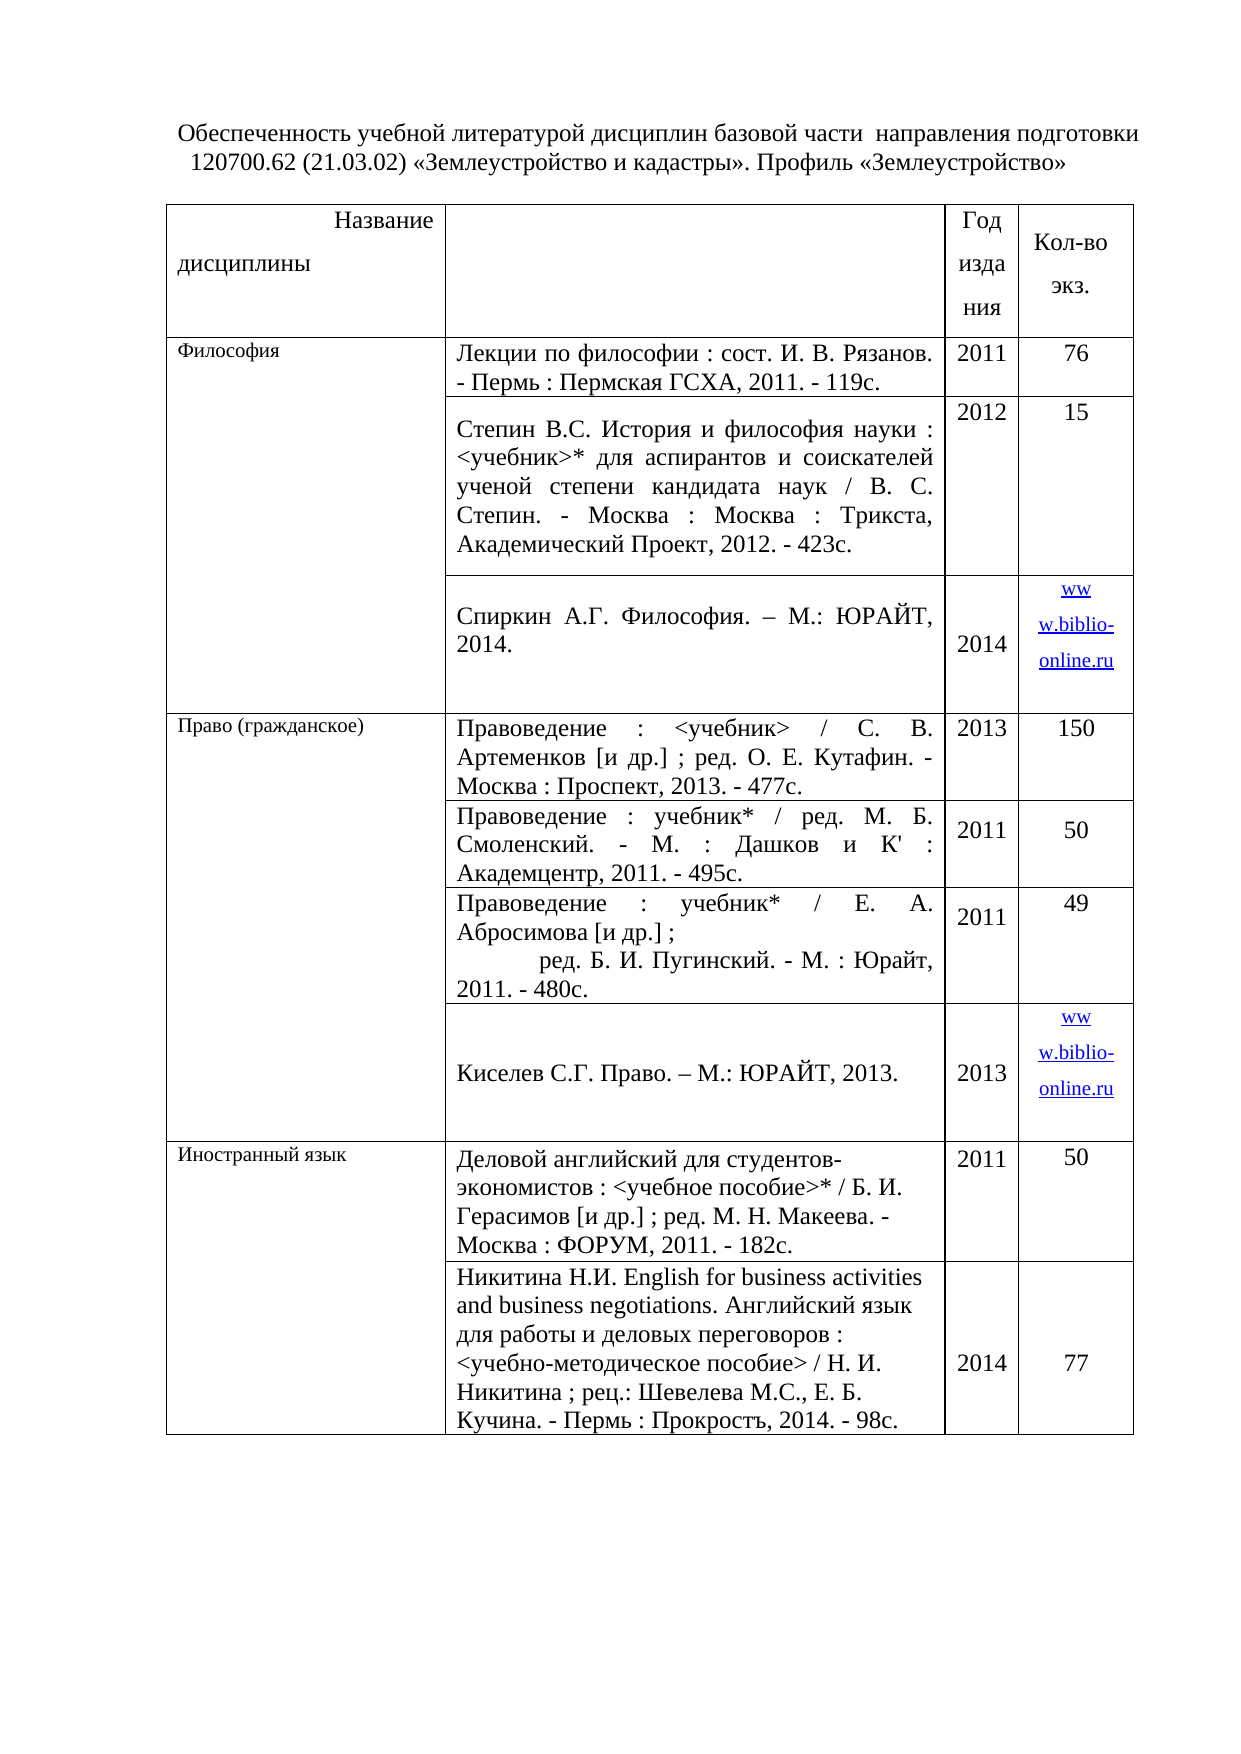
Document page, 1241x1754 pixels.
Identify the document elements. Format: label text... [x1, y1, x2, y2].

table_cell Правоведение : <учебник> / С. В. Артеменков [и др.] ; ред. О. Е. Кутафин. - Москва : Проспект, 2013. - 477с. [446, 714, 944, 800]
text Обеспеченность учебной литературой дисциплин базовой части направления подготовки [177, 118, 1152, 147]
table_header Год издания [946, 205, 1018, 337]
table_cell www.biblio-online.ru [1019, 1004, 1133, 1141]
table_cell 50 [1019, 801, 1133, 887]
table_cell 2011 [946, 801, 1018, 887]
table_header Название дисциплины [167, 205, 445, 337]
table_cell 77 [1019, 1262, 1133, 1434]
table_header [446, 205, 944, 337]
text 120700.62 (21.03.02) «Землеустройство и кадастры». Профиль «Землеустройство» [177, 147, 1152, 176]
table_cell Лекции по философии : сост. И. В. Рязанов. - Пермь : Пермская ГСХА, 2011. - 119с. [446, 338, 944, 396]
table_header Кол-во экз. [1019, 205, 1133, 337]
table_cell Правоведение : учебник* / ред. М. Б. Смоленский. - М. : Дашков и К' : Академцентр, 2011. - 495с. [446, 801, 944, 887]
table_cell Киселев С.Г. Право. – М.: ЮРАЙТ, 2013. [446, 1004, 944, 1141]
table_cell 2014 [946, 1262, 1018, 1434]
table_cell 2011 [946, 338, 1018, 396]
table_cell Никитина Н.И. English for business activities and business negotiations. Английский язык для работы и деловых переговоров : <учебно-методическое пособие> / Н. И. Никитина ; рец.: Шевелева М.С., Е. Б. Кучина. - Пермь : Прокростъ, 2014. - 98с. [446, 1262, 944, 1434]
table_cell Иностранный язык [167, 1142, 445, 1434]
table_cell www.biblio-online.ru [1019, 576, 1133, 712]
table_cell 49 [1019, 888, 1133, 1003]
table_cell Степин В.С. История и философия науки : <учебник>* для аспирантов и соискателей ученой степени кандидата наук / В. С. Степин. - Москва : Москва : Трикста, Академический Проект, 2012. - 423с. [446, 397, 944, 574]
table_cell 2012 [946, 397, 1018, 574]
table_cell Право (гражданское) [167, 714, 445, 1141]
table_cell 76 [1019, 338, 1133, 396]
table_cell 2011 [946, 888, 1018, 1003]
table_cell 2014 [946, 576, 1018, 712]
table_cell 15 [1019, 397, 1133, 574]
table_cell 2011 [946, 1142, 1018, 1261]
table_cell 50 [1019, 1142, 1133, 1261]
table_cell Спиркин А.Г. Философия. – М.: ЮРАЙТ, 2014. [446, 576, 944, 712]
table_cell Деловой английский для студентов-экономистов : <учебное пособие>* / Б. И. Герасимов [и др.] ; ред. М. Н. Макеева. - Москва : ФОРУМ, 2011. - 182с. [446, 1142, 944, 1261]
table_cell 150 [1019, 714, 1133, 800]
table_cell Философия [167, 338, 445, 712]
table_cell 2013 [946, 1004, 1018, 1141]
table_cell 2013 [946, 714, 1018, 800]
table_cell Правоведение : учебник* / Е. А. Абросимова [и др.] ; ред. Б. И. Пугинский. - М. : Юрайт, 2011. - 480с. [446, 888, 944, 1003]
